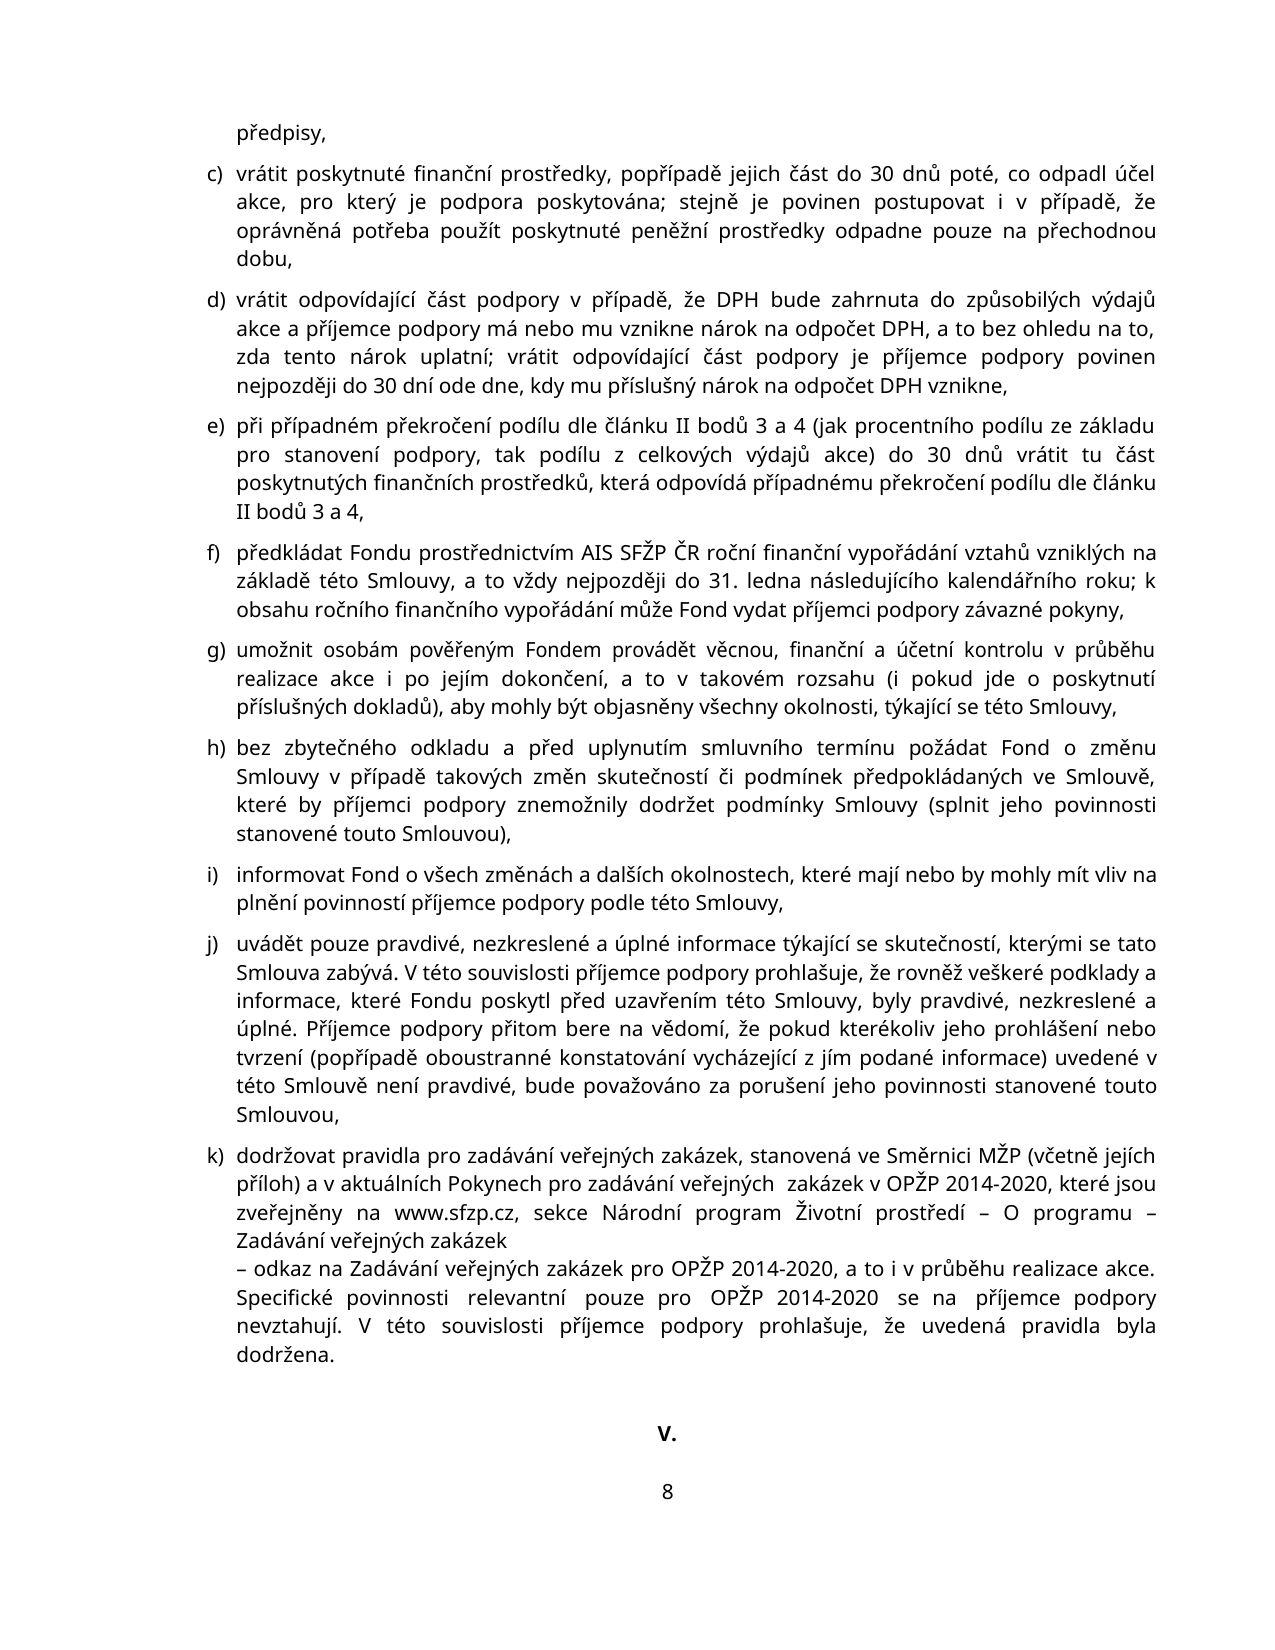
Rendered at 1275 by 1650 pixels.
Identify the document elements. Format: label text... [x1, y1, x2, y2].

list vrátit odpovídající část podpory v případě, že DPH bude zahrnuta do způsobilých výdajů akce a příjemce podpory má nebo mu vznikne nárok na odpočet DPH, a to bez ohledu na to, zda tento nárok uplatní; vrátit odpovídající část podpory je příjemce podpory povinen nejpozději do 30 dní ode dne, kdy mu příslušný nárok na odpočet DPH vznikne, [207, 285, 1157, 399]
list informovat Fond o všech změnách a dalších okolnostech, které mají nebo by mohly mít vliv na plnění povinností příjemce podpory podle této Smlouvy, [207, 860, 1157, 917]
list předkládat Fondu prostřednictvím AIS SFŽP ČR roční finanční vypořádání vztahů vzniklých na základě této Smlouvy, a to vždy nejpozději do 31. ledna následujícího kalendářního roku; k obsahu ročního finančního vypořádání může Fond vydat příjemci podpory závazné pokyny, [207, 538, 1157, 623]
list při případném překročení podílu dle článku II bodů 3 a 4 (jak procentního podílu ze základu pro stanovení podpory, tak podílu z celkových výdajů akce) do 30 dnů vrátit tu část poskytnutých finančních prostředků, která odpovídá případnému překročení podílu dle článku II bodů 3 a 4, [207, 412, 1157, 525]
list uvádět pouze pravdivé, nezkreslené a úplné informace týkající se skutečností, kterými se tato Smlouva zabývá. V této souvislosti příjemce podpory prohlašuje, že rovněž veškeré podklady a informace, které Fondu poskytl před uzavřením této Smlouvy, byly pravdivé, nezkreslené a úplné. Příjemce podpory přitom bere na vědomí, že pokud kterékoliv jeho prohlášení nebo tvrzení (popřípadě oboustranné konstatování vycházející z jím podané informace) uvedené v této Smlouvě není pravdivé, bude považováno za porušení jeho povinnosti stanovené touto Smlouvou, [207, 929, 1157, 1128]
list vrátit poskytnuté finanční prostředky, popřípadě jejich část do 30 dnů poté, co odpadl účel akce, pro který je podpora poskytována; stejně je povinen postupovat i v případě, že oprávněná potřeba použít poskytnuté peněžní prostředky odpadne pouze na přechodnou dobu, [207, 159, 1157, 273]
text – odkaz na Zadávání veřejných zakázek pro OPŽP 2014-2020, a to i v průběhu realizace akce. Specifické povinnosti relevantní pouze pro OPŽP 2014-2020 se na příjemce podpory nevztahují. V této souvislosti příjemce podpory prohlašuje, že uvedená pravidla byla dodržena. [236, 1254, 1157, 1368]
text předpisy, [236, 118, 1169, 146]
list dodržovat pravidla pro zadávání veřejných zakázek, stanovená ve Směrnici MŽP (včetně jejích příloh) a v aktuálních Pokynech pro zadávání veřejných zakázek v OPŽP 2014-2020, které jsou zveřejněny na www.sfzp.cz, sekce Národní program Životní prostředí – O programu – Zadávání veřejných zakázek [207, 1141, 1157, 1254]
list bez zbytečného odkladu a před uplynutím smluvního termínu požádat Fond o změnu Smlouvy v případě takových změn skutečností či podmínek předpokládaných ve Smlouvě, které by příjemci podpory znemožnily dodržet podmínky Smlouvy (splnit jeho povinnosti stanovené touto Smlouvou), [207, 733, 1156, 847]
list umožnit osobám pověřeným Fondem provádět věcnou, finanční a účetní kontrolu v průběhu realizace akce i po jejím dokončení, a to v takovém rozsahu (i pokud jde o poskytnutí příslušných dokladů), aby mohly být objasněny všechny okolnosti, týkající se této Smlouvy, [207, 636, 1157, 721]
subtitle V. [493, 1419, 841, 1448]
